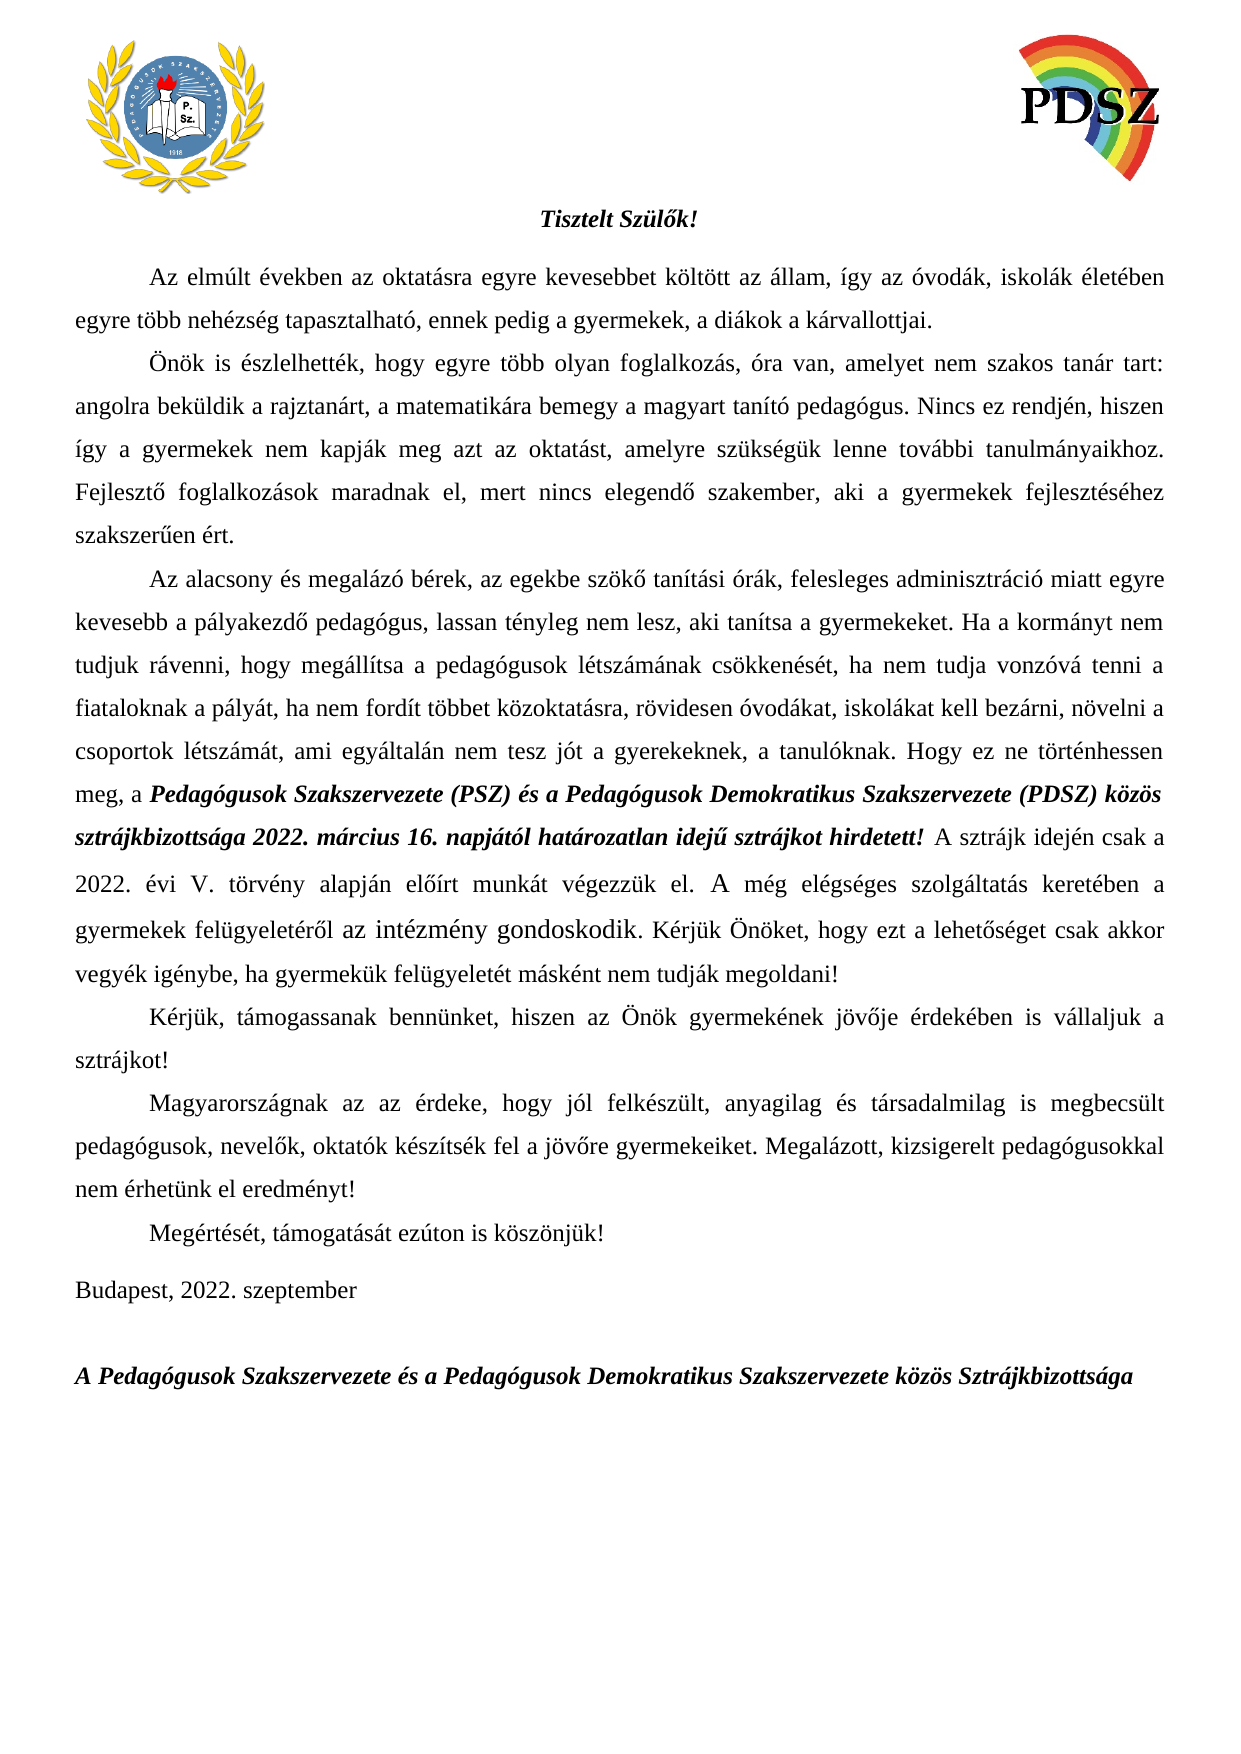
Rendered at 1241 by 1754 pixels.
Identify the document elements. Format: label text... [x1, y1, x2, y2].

text Budapest, 2022. szeptember [75, 1275, 1165, 1304]
text A Pedagógusok Szakszervezete és a Pedagógusok Demokratikus Szakszervezete közös Sztrájkbizottsága [75, 1361, 1165, 1390]
text Önök is észlelhették, hogy egyre több olyan foglalkozás, óra van, amelyet nem szakos tanár tart: angolra beküldik a rajztanárt, a matematikára bemegy a magyart tanító pedagógus. Nincs ez rendjén, hiszen így a gyermekek nem kapják meg azt az oktatást, amelyre szükségük lenne további tanulmányaikhoz. Fejlesztő foglalkozások maradnak el, mert nincs elegendő szakember, aki a gyermekek fejlesztéséhez szakszerűen ért. [75, 348, 1165, 549]
text Kérjük, támogassanak bennünket, hiszen az Önök gyermekének jövője érdekében is vállaljuk a sztrájkot! [75, 1002, 1165, 1074]
text Az elmúlt években az oktatásra egyre kevesebbet költött az állam, így az óvodák, iskolák életében egyre több nehézség tapasztalható, ennek pedig a gyermekek, a diákok a kárvallottjai. [75, 262, 1165, 334]
text Megértését, támogatását ezúton is köszönjük! [75, 1218, 1165, 1246]
text Magyarországnak az az érdeke, hogy jól felkészült, anyagilag és társadalmilag is megbecsült pedagógusok, nevelők, oktatók készítsék fel a jövőre gyermekeiket. Megalázott, kizsigerelt pedagógusokkal nem érhetünk el eredményt! [75, 1088, 1165, 1203]
picture [86, 39, 265, 194]
picture [1013, 30, 1165, 185]
text Az alacsony és megalázó bérek, az egekbe szökő tanítási órák, felesleges adminisztráció miatt egyre kevesebb a pályakezdő pedagógus, lassan tényleg nem lesz, aki tanítsa a gyermekeket. Ha a kormányt nem tudjuk rávenni, hogy megállítsa a pedagógusok létszámának csökkenését, ha nem tudja vonzóvá tenni a fiataloknak a pályát, ha nem fordít többet közoktatásra, rövidesen óvodákat, iskolákat kell bezárni, növelni a csoportok létszámát, ami egyáltalán nem tesz jót a gyerekeknek, a tanulóknak. Hogy ez ne történhessen meg, a Pedagógusok Szakszervezete (PSZ) és a Pedagógusok Demokratikus Szakszervezete (PDSZ) közös sztrájkbizottsága 2022. március 16. napjától határozatlan idejű sztrájkot hirdetett! A sztrájk idején csak a 2022. évi V. törvény alapján előírt munkát végezzük el. A még elégséges szolgáltatás keretében a gyermekek felügyeletéről az intézmény gondoskodik. Kérjük Önöket, hogy ezt a lehetőséget csak akkor vegyék igénybe, ha gyermekük felügyeletét másként nem tudják megoldani! [75, 564, 1165, 988]
text Tisztelt Szülők! [75, 204, 1165, 233]
